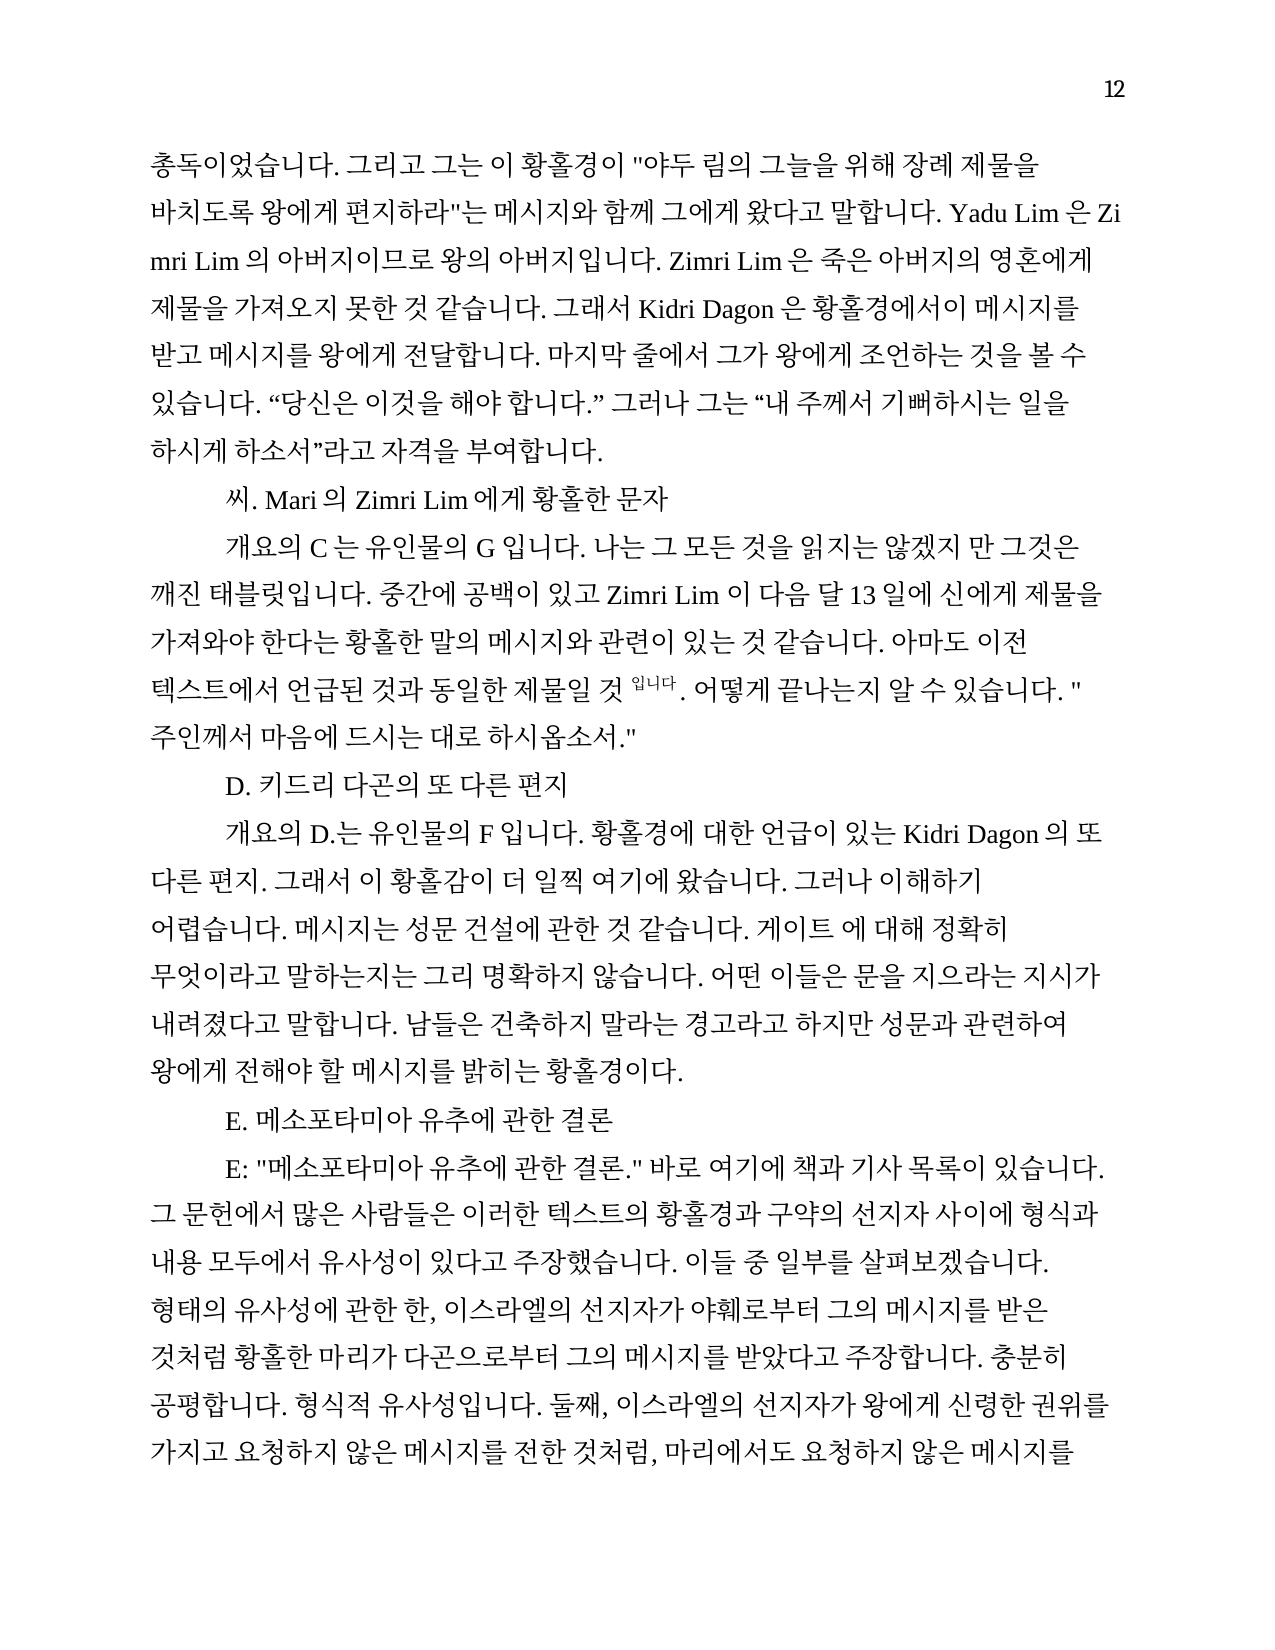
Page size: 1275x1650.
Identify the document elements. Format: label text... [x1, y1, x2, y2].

text 개요의 D.는 유인물의 F입니다. 황홀경에 대한 언급이 있는 Kidri Dagon의 또 다른 편지. 그래서 이 황홀감이 더 일찍 여기에 왔습니다. 그러나 이해하기 어렵습니다. 메시지는 성문 건설에 관한 것 같습니다. 게이트 에 대해 정확히 무엇이라고 말하는지는 그리 명확하지 않습니다. 어떤 이들은 문을 지으라는 지시가 내려졌다고 말합니다. 남들은 건축하지 말라는 경고라고 하지만 성문과 관련하여 왕에게 전해야 할 메시지를 밝히는 황홀경이다. [150, 818, 1125, 1089]
text 개요의 C는 유인물의 G입니다. 나는 그 모든 것을 읽지는 않겠지 만 그것은 깨진 태블릿입니다. 중간에 공백이 있고 Zimri Lim 이 다음 달 13일에 신에게 제물을 가져와야 한다는 황홀한 말의 메시지와 관련이 있는 것 같습니다. 아마도 이전 텍스트에서 언급된 것과 동일한 제물일 것 입니다 . 어떻게 끝나는지 알 수 있습니다. "주인께서 마음에 드시는 대로 하시옵소서." [150, 532, 1125, 754]
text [150, 150, 1125, 468]
text 씨. Mari의 Zimri Lim에게 황홀한 문자 [150, 484, 1125, 516]
text D. 키드리 다곤의 또 다른 편지 [150, 770, 1125, 802]
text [150, 1153, 1125, 1469]
text E. 메소포타미아 유추에 관한 결론 [150, 1105, 1125, 1137]
